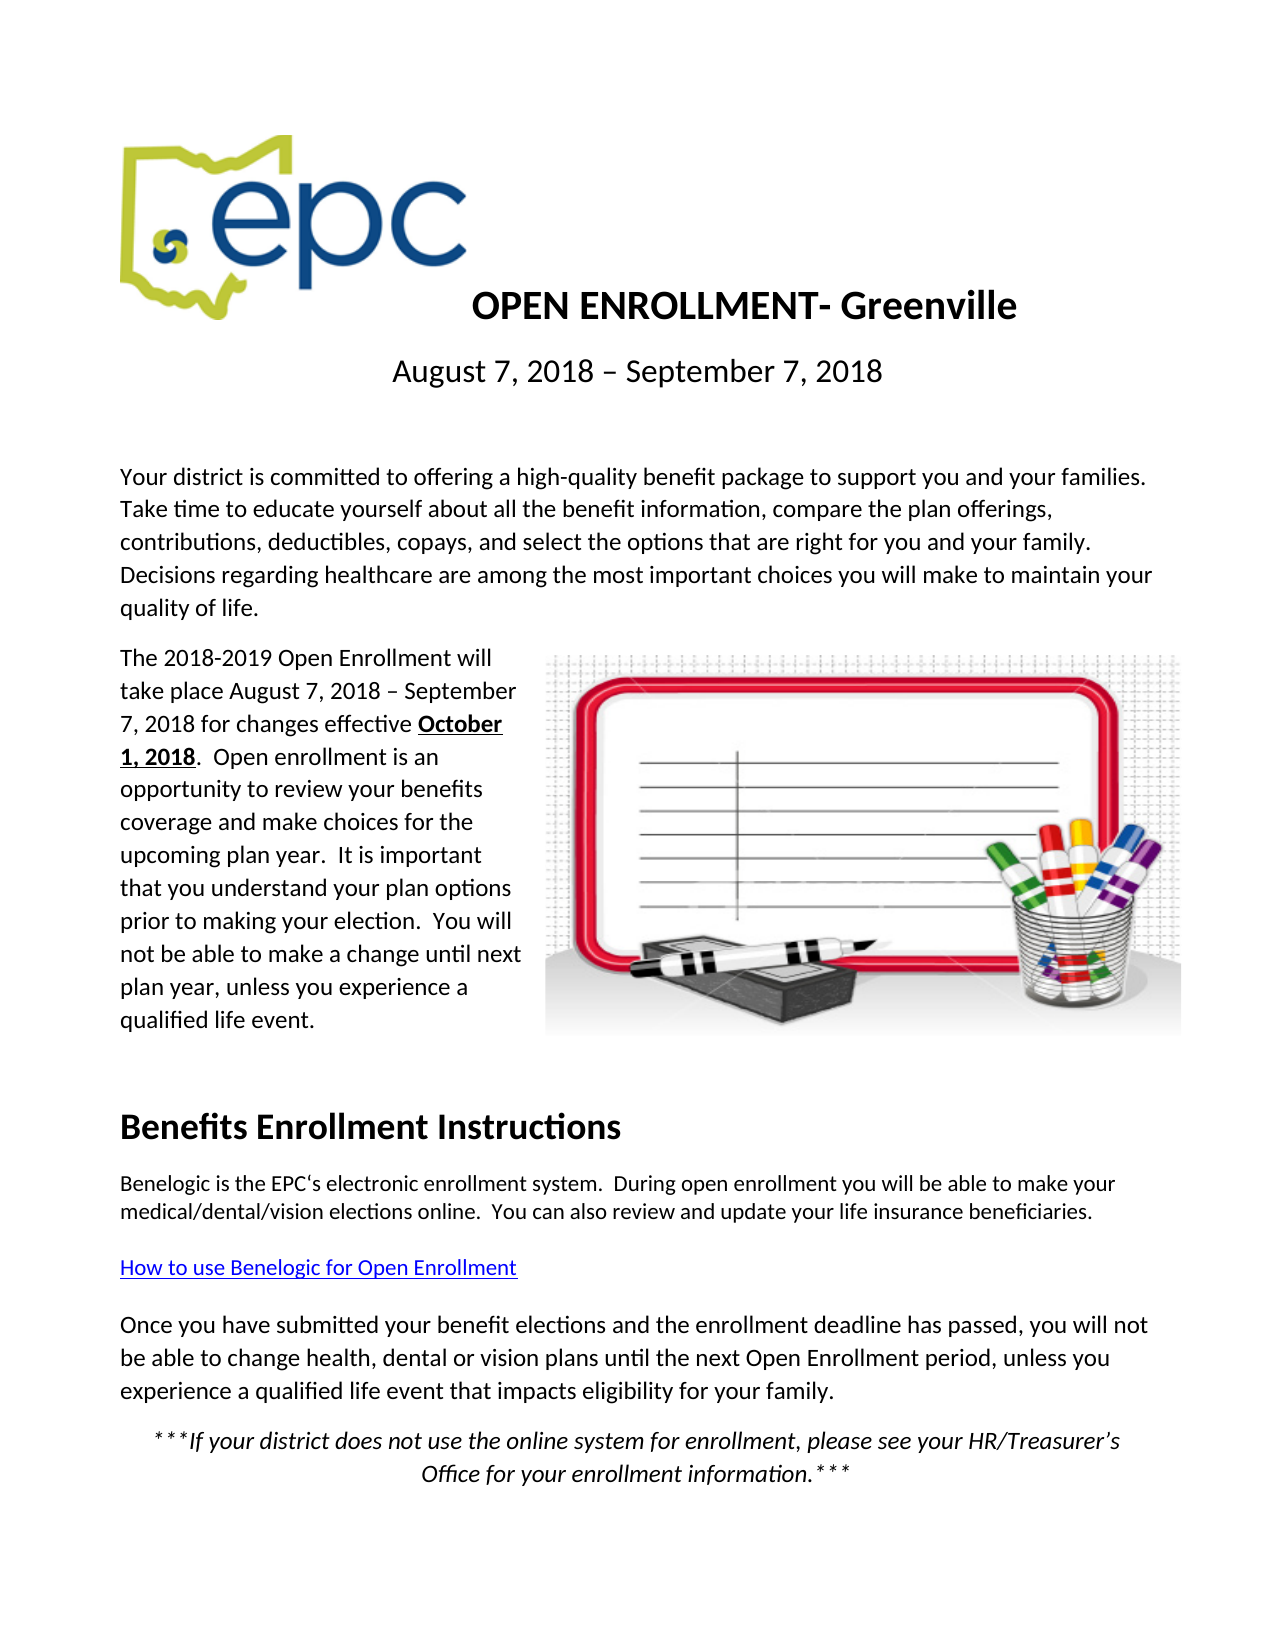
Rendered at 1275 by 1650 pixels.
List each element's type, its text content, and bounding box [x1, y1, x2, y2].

picture [120, 135, 467, 320]
text ***If your district does not use the online system for enrollment, please see your HR/Treasurer’s Office for your enrollment information.*** [120, 1425, 1155, 1488]
text Benelogic is the EPC‘s electronic enrollment system. During open enrollment you will be able to make your medical/dental/vision elections online. You can also review and update your life insurance beneficiaries. [120, 1169, 1155, 1225]
text Your district is committed to offering a high-quality benefit package to support you and your families. Take time to educate yourself about all the benefit information, compare the plan offerings, contributions, deductibles, copays, and select the options that are right for you and your family. Decisions regarding healthcare are among the most important choices you will make to maintain your quality of life. [120, 461, 1155, 623]
picture [543, 655, 1182, 1033]
text How to use Benelogic for Open Enrollment [120, 1253, 1155, 1281]
text August 7, 2018 – September 7, 2018 [120, 351, 1155, 391]
text Once you have submitted your benefit elections and the enrollment deadline has passed, you will not be able to change health, dental or vision plans until the next Open Enrollment period, unless you experience a qualified life event that impacts eligibility for your family. [120, 1309, 1155, 1406]
text Benefits Enrollment Instructions [120, 1103, 1155, 1149]
